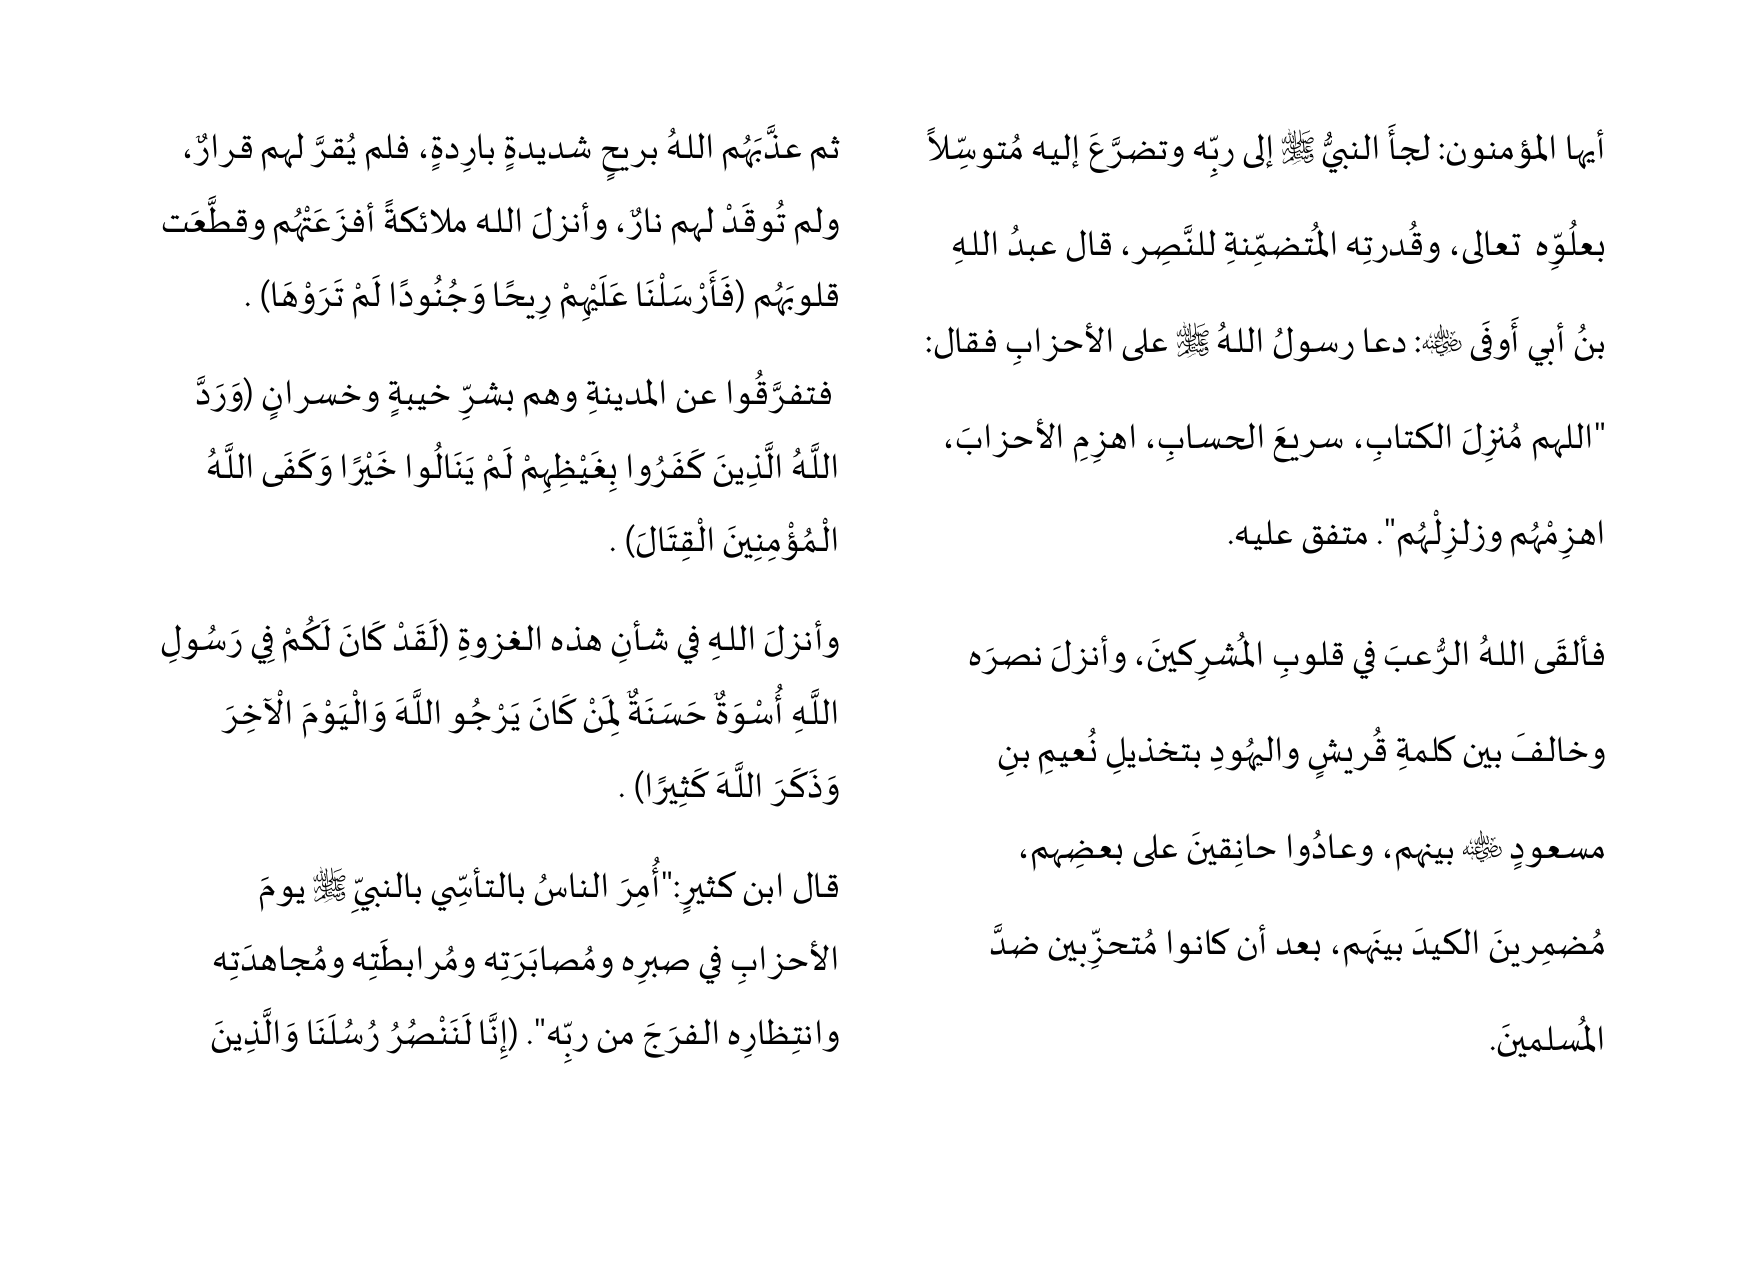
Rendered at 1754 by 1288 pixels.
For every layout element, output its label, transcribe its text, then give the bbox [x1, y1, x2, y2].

text فتفرَّقُوا عن المدينةِ وهم بشرِّ خيبةٍ وخسرانٍ (وَرَدَّ اللَّـهُ الَّذِينَ كَفَرُوا بِغَيْظِهِمْ لَمْ يَنَالُوا خَيْرًا وَكَفَى اللَّـهُ الْـمُؤْمِنِينَ الْقِتَالَ) . [148, 364, 840, 575]
text ثم عذَّبَهُم اللـهُ بريحٍ شديدةٍ بارِدةٍ، فلم يُقرَّ لهم قرارٌ، ولم تُوقَدْ لهم نارٌ، وأنزلَ اللـه ملائكةً أفزَعَتْهُم وقطَّعَت قلوبَهُم (فَأَرْسَلْنَا عَلَيْهِمْ رِيحًا وَجُنُودًا لَمْ تَرَوْهَا) . [148, 118, 840, 329]
text وأنزلَ اللـهِ في شأنِ هذه الغزوةِ (لَقَدْ كَانَ لَكُمْ فِي رَسُولِ اللَّـهِ أُسْوَةٌ حَسَنَةٌ لِمَنْ كَانَ يَرْجُو اللَّـهَ وَالْيَوْمَ الْآخِرَ وَذَكَرَ اللَّـهَ كَثِيرًا) . [148, 610, 840, 821]
text فألقَى اللـهُ الرُّعبَ في قلوبِ المُشرِكينَ، وأنزلَ نصرَه وخالفَ بين كلمةِ قُريشٍ واليهُودِ بتخذيلِ نُعيمِ بنِ مسعودٍ بينهم، وعادُوا حانِقينَ على بعضِهم، مُضمِرينَ الكيدَ بينَهم، بعد أن كانوا مُتحزِّبين ضدَّ المُسلمينَ. [914, 625, 1606, 1074]
text أيها المؤمنون: لجأَ النبيُّ إلى ربِّه وتضرَّعَ إليه مُتوسِّلاً بعلُوِّه تعالى، وقُدرتِه المُتضمِّنةِ للنَّصِر، قال عبدُ اللـهِ بنُ أبي أَوفَى : دعا رسولُ اللـهُ على الأحزابِ فقال: "اللهم مُنزِلَ الكتابِ، سريعَ الحسابِ، اهزِمِ الأحزابَ، اهزِمْهُم وزلزِلْـهُم". متفق عليه. [914, 118, 1606, 568]
